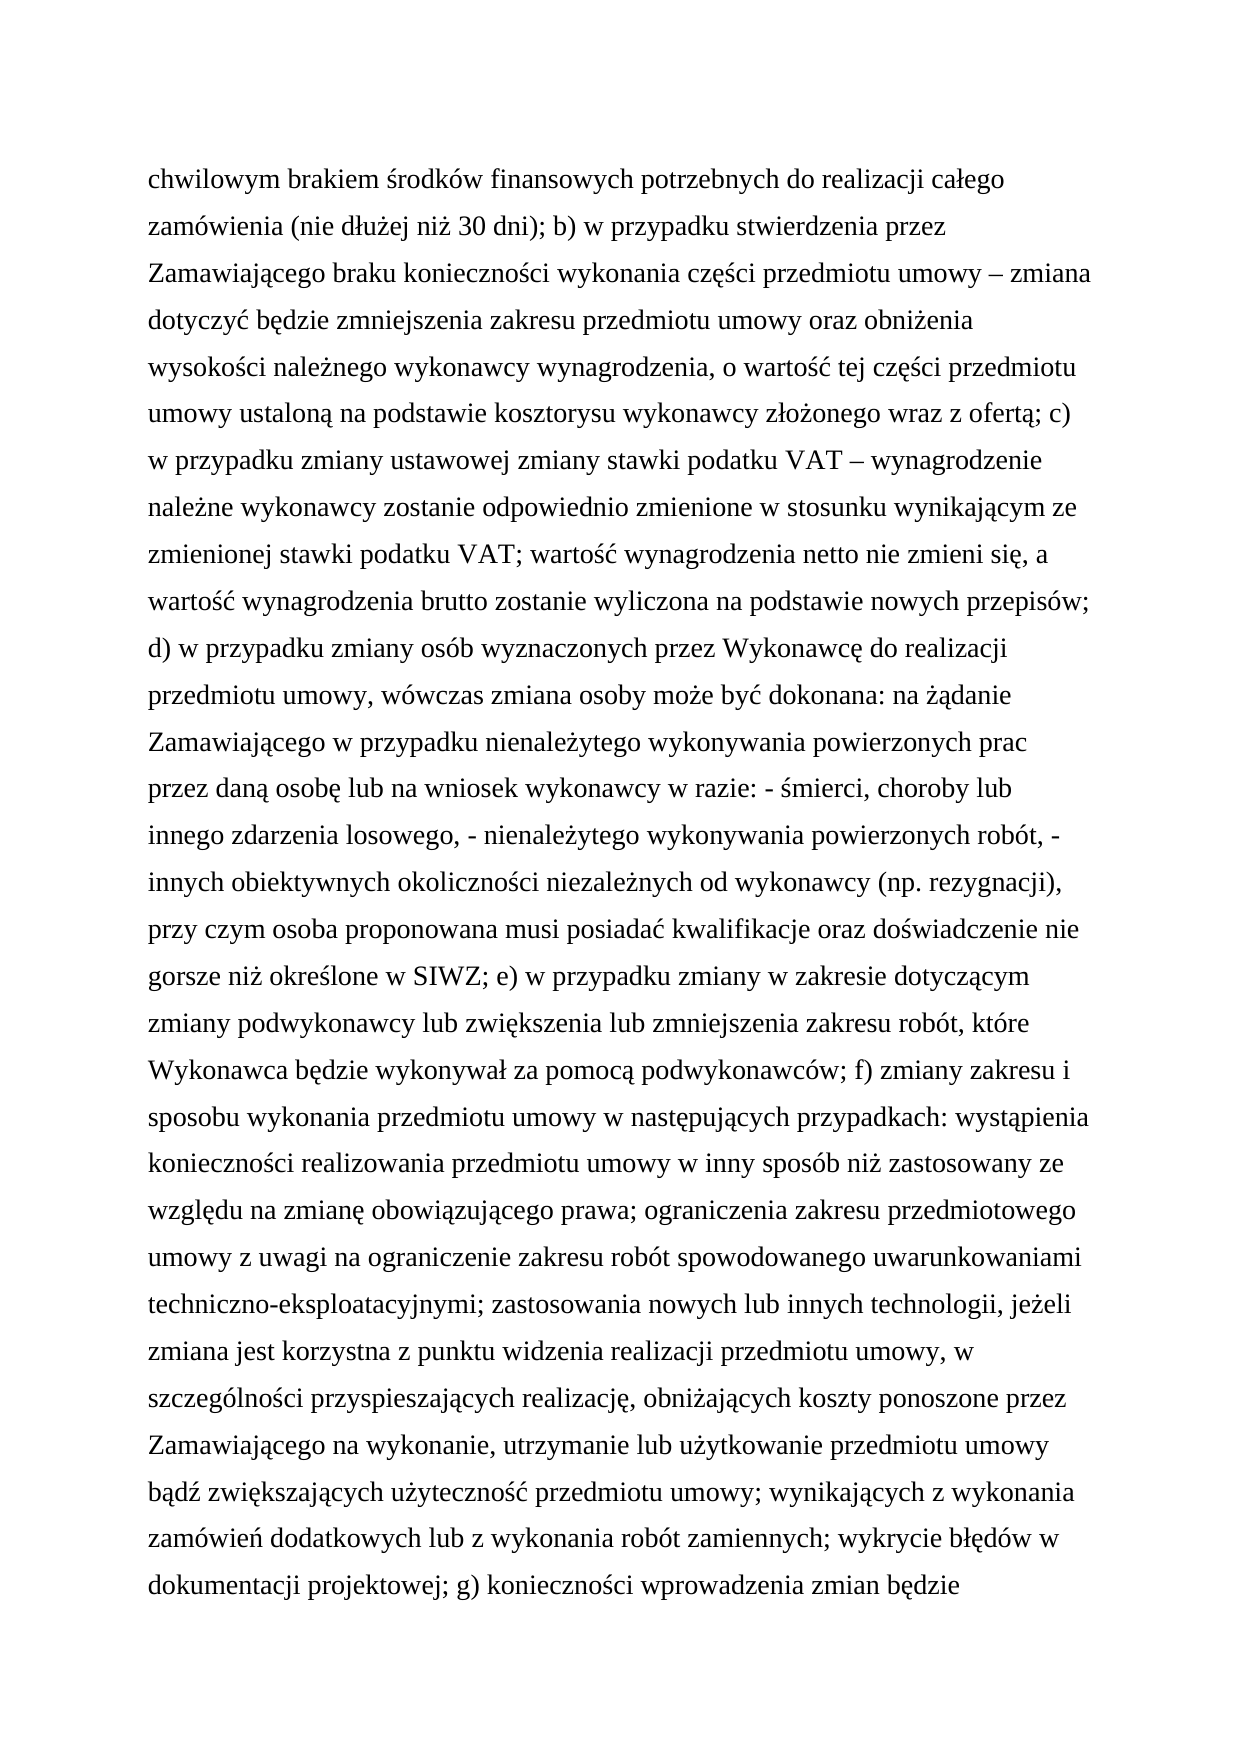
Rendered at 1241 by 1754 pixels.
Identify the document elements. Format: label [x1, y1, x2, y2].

text [148, 148, 1093, 1601]
